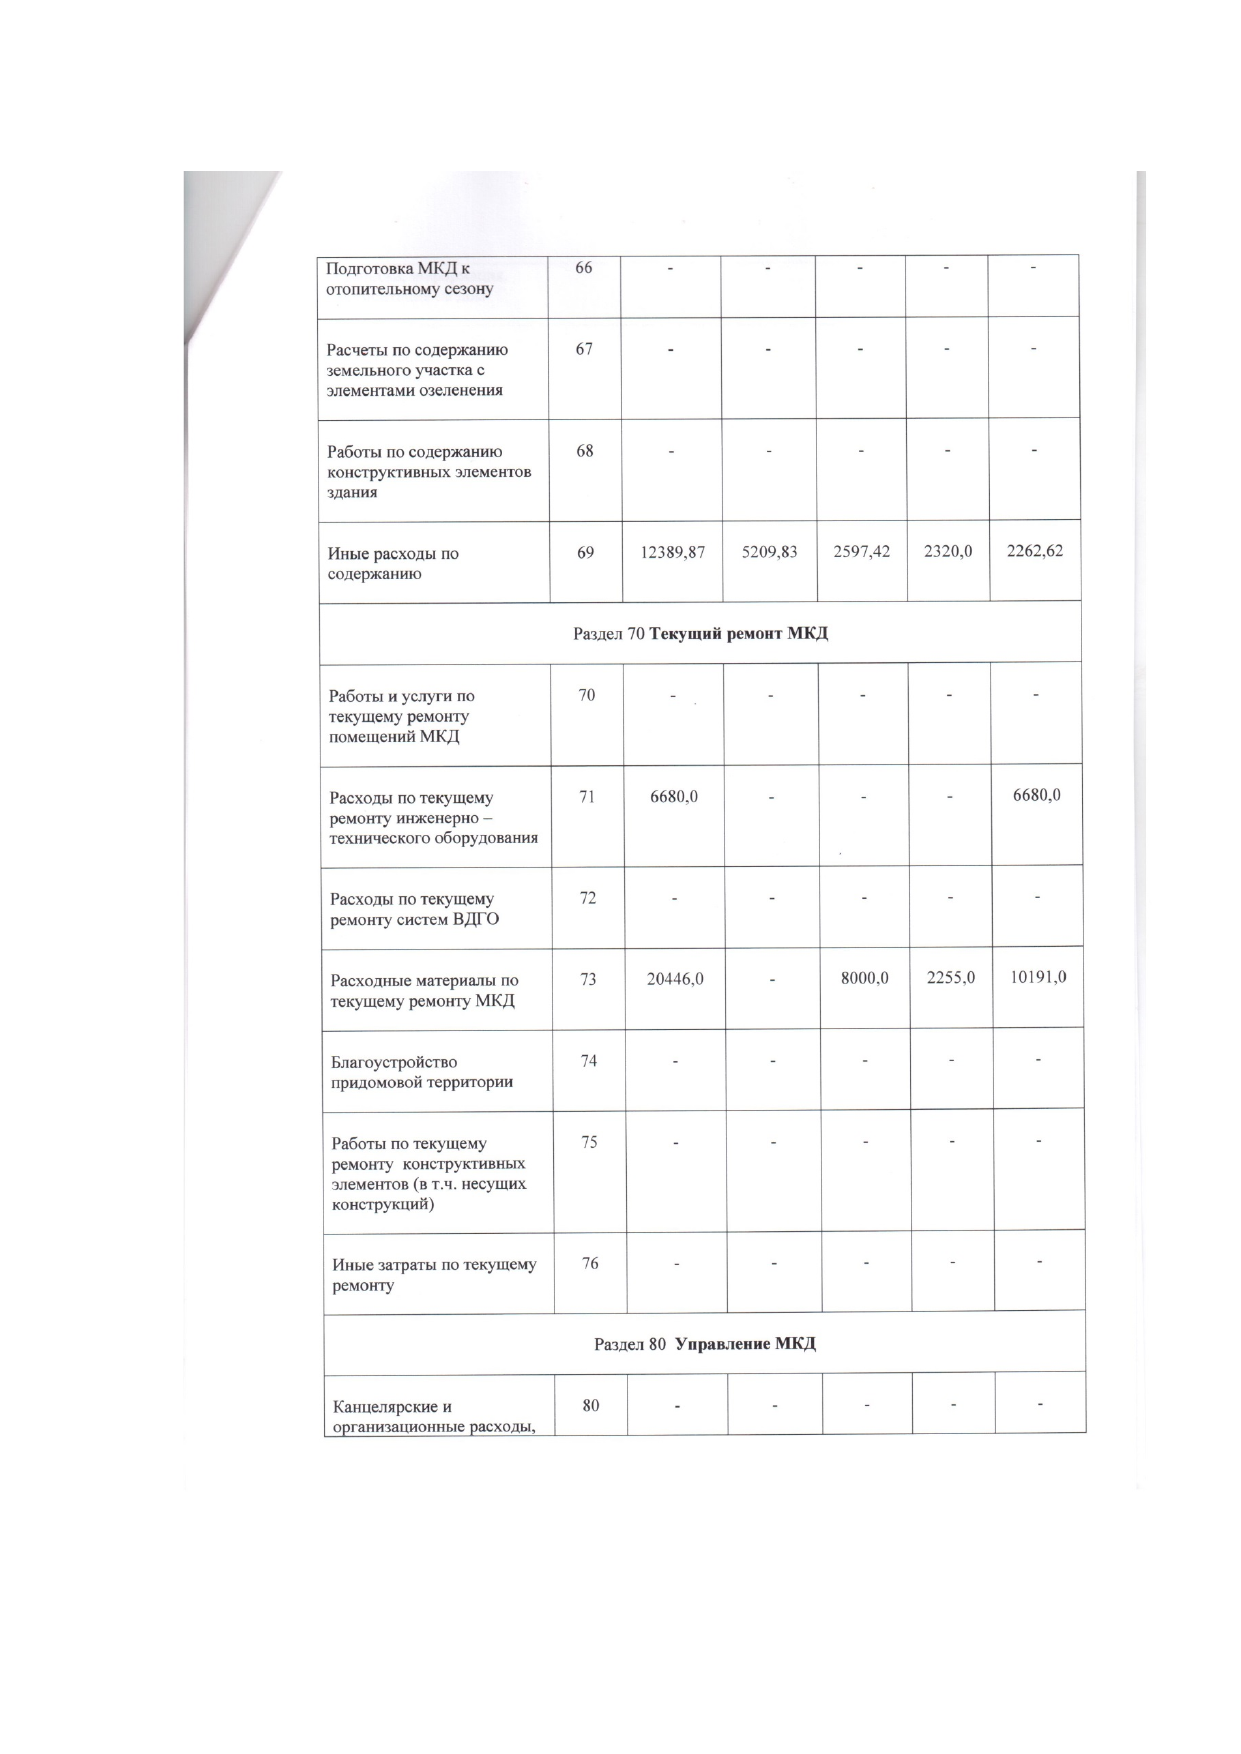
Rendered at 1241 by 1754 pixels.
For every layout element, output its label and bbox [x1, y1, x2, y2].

picture [177, 171, 1152, 1511]
